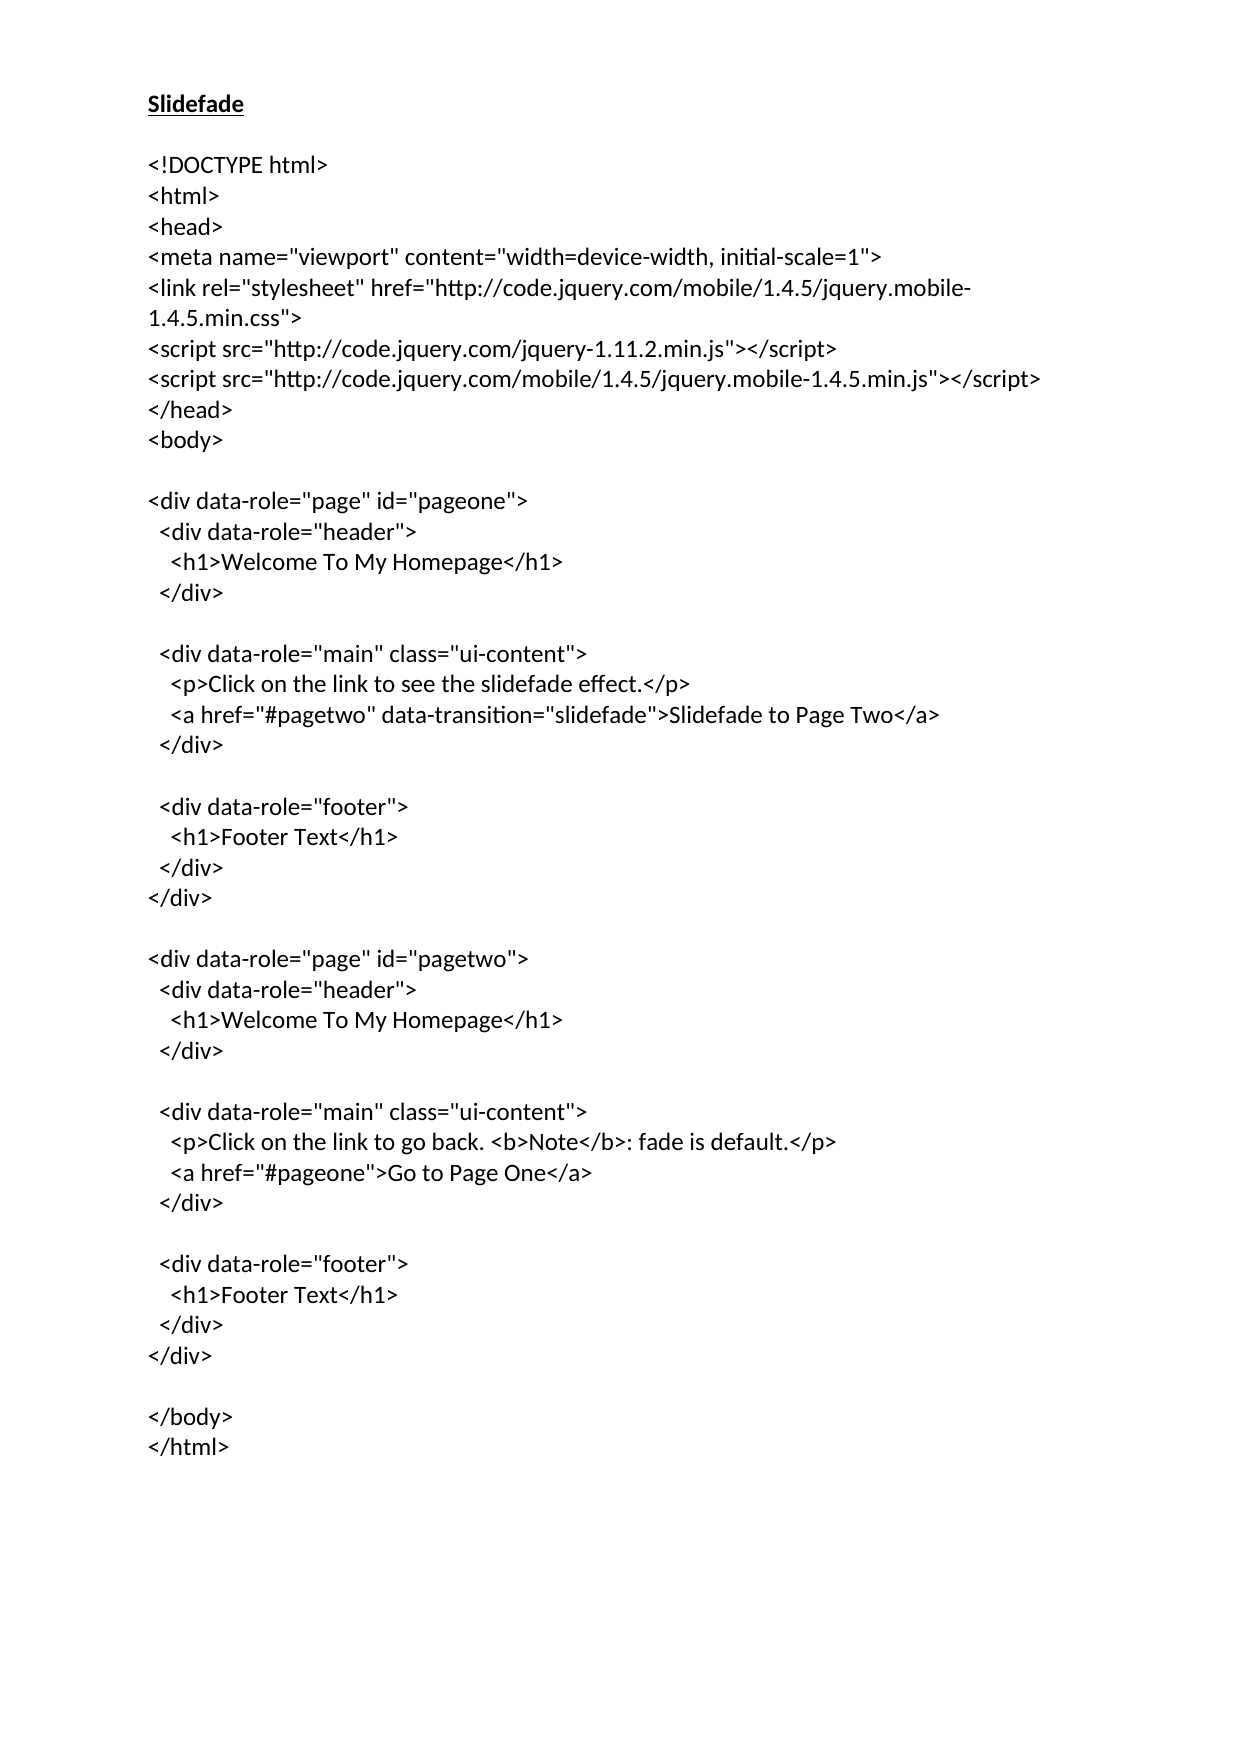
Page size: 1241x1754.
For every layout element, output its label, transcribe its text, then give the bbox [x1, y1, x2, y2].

text <script src="http://code.jquery.com/mobile/1.4.5/jquery.mobile-1.4.5.min.js"></script> [148, 363, 1093, 394]
text </html> [148, 1432, 1093, 1462]
text <meta name="viewport" content="width=device-width, initial-scale=1"> [148, 241, 1093, 272]
text </div> [148, 577, 1093, 607]
text <h1>Welcome To My Homepage</h1> [148, 1004, 1093, 1035]
text </div> [148, 1340, 1093, 1371]
text <div data-role="header"> [148, 974, 1093, 1004]
text <h1>Footer Text</h1> [148, 821, 1093, 852]
text <div data-role="footer"> [148, 791, 1093, 821]
text <p>Click on the link to go back. <b>Note</b>: fade is default.</p> [148, 1126, 1093, 1157]
text <a href="#pagetwo" data-transition="slidefade">Slidefade to Page Two</a> [148, 699, 1093, 729]
text <h1>Welcome To My Homepage</h1> [148, 546, 1093, 577]
text <div data-role="page" id="pageone"> [148, 485, 1093, 516]
text Slidefade [148, 89, 1093, 119]
text <a href="#pageone">Go to Page One</a> [148, 1157, 1093, 1187]
text </div> [148, 729, 1093, 760]
text </div> [148, 1035, 1093, 1065]
text </head> [148, 394, 1093, 424]
text </div> [148, 1187, 1093, 1218]
text <div data-role="page" id="pagetwo"> [148, 943, 1093, 974]
text <div data-role="header"> [148, 516, 1093, 546]
text <p>Click on the link to see the slidefade effect.</p> [148, 668, 1093, 699]
text <div data-role="main" class="ui-content"> [148, 638, 1093, 668]
text </div> [148, 852, 1093, 882]
text </div> [148, 1309, 1093, 1340]
text </body> [148, 1401, 1093, 1432]
text <link rel="stylesheet" href="http://code.jquery.com/mobile/1.4.5/jquery.mobile-1.4.5.min.css"> [148, 272, 1093, 333]
text <div data-role="main" class="ui-content"> [148, 1096, 1093, 1126]
text <!DOCTYPE html> [148, 150, 1093, 180]
text </div> [148, 882, 1093, 913]
text <div data-role="footer"> [148, 1248, 1093, 1279]
text <script src="http://code.jquery.com/jquery-1.11.2.min.js"></script> [148, 333, 1093, 363]
text <h1>Footer Text</h1> [148, 1279, 1093, 1309]
text <body> [148, 424, 1093, 455]
text <html> [148, 180, 1093, 211]
text <head> [148, 211, 1093, 241]
